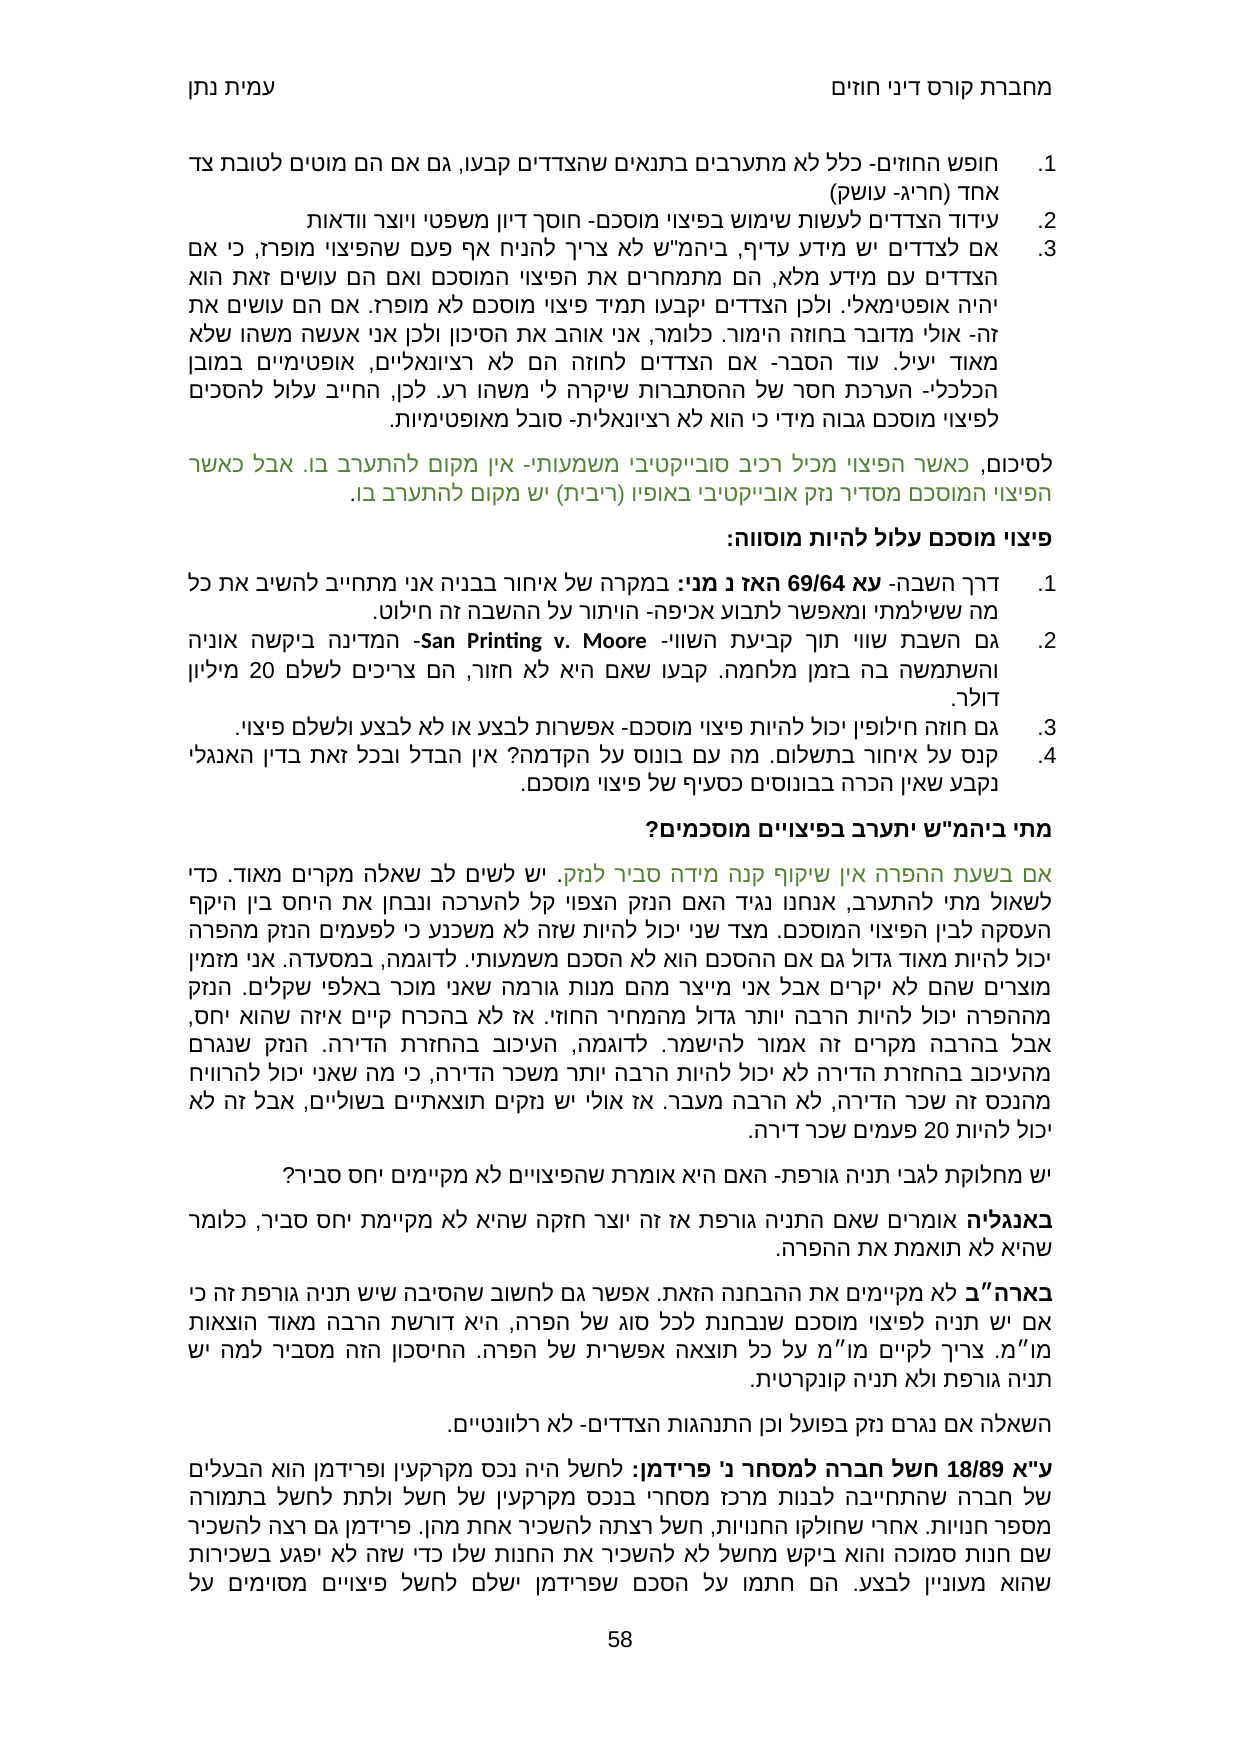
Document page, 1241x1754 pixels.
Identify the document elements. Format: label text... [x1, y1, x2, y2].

text פיצוי מוסכם עלול להיות מוסווה: [187, 524, 1053, 551]
text בארה״ב לא מקיימים את ההבחנה הזאת. אפשר גם לחשוב שהסיבה שיש תניה גורפת זה כי אם יש תניה לפיצוי מוסכם שנבחנת לכל סוג של הפרה, היא דורשת הרבה מאוד הוצאות מו״מ. צריך לקיים מו״מ על כל תוצאה אפשרית של הפרה. החיסכון הזה מסביר למה יש תניה גורפת ולא תניה קונקרטית. [187, 1280, 1053, 1392]
text יש מחלוקת לגבי תניה גורפת- האם היא אומרת שהפיצויים לא מקיימים יחס סביר? [187, 1162, 1053, 1188]
text אם בשעת ההפרה אין שיקוף קנה מידה סביר לנזק. יש לשים לב שאלה מקרים מאוד. כדי לשאול מתי להתערב, אנחנו נגיד האם הנזק הצפוי קל להערכה ונבחן את היחס בין היקף העסקה לבין הפיצוי המוסכם. מצד שני יכול להיות שזה לא משכנע כי לפעמים הנזק מהפרה יכול להיות מאוד גדול גם אם ההסכם הוא לא הסכם משמעותי. לדוגמה, במסעדה. אני מזמין מוצרים שהם לא יקרים אבל אני מייצר מהם מנות גורמה שאני מוכר באלפי שקלים. הנזק מההפרה יכול להיות הרבה יותר גדול מהמחיר החוזי. אז לא בהכרח קיים איזה שהוא יחס, אבל בהרבה מקרים זה אמור להישמר. לדוגמה, העיכוב בהחזרת הדירה. הנזק שנגרם מהעיכוב בהחזרת הדירה לא יכול להיות הרבה יותר משכר הדירה, כי מה שאני יכול להרוויח מהנכס זה שכר הדירה, לא הרבה מעבר. אז אולי יש נזקים תוצאתיים בשוליים, אבל זה לא יכול להיות 20 פעמים שכר דירה. [187, 861, 1053, 1143]
list עידוד הצדדים לעשות שימוש בפיצוי מוסכם- חוסך דיון משפטי ויוצר וודאות [187, 207, 1037, 233]
list חופש החוזים- כלל לא מתערבים בתנאים שהצדדים קבעו, גם אם הם מוטים לטובת צד אחד (חריג- עושק) [187, 150, 1037, 205]
list אם לצדדים יש מידע עדיף, ביהמ"ש לא צריך להניח אף פעם שהפיצוי מופרז, כי אם הצדדים עם מידע מלא, הם מתמחרים את הפיצוי המוסכם ואם הם עושים זאת הוא יהיה אופטימאלי. ולכן הצדדים יקבעו תמיד פיצוי מוסכם לא מופרז. אם הם עושים את זה- אולי מדובר בחוזה הימור. כלומר, אני אוהב את הסיכון ולכן אני אעשה משהו שלא מאוד יעיל. עוד הסבר- אם הצדדים לחוזה הם לא רציונאליים, אופטימיים במובן הכלכלי- הערכת חסר של ההסתברות שיקרה לי משהו רע. לכן, החייב עלול להסכים לפיצוי מוסכם גבוה מידי כי הוא לא רציונאלית- סובל מאופטימיות. [187, 235, 1037, 432]
list קנס על איחור בתשלום. מה עם בונוס על הקדמה? אין הבדל ובכל זאת בדין האנגלי נקבע שאין הכרה בבונוסים כסעיף של פיצוי מוסכם. [187, 742, 1037, 797]
list דרך השבה- עא 69/64 האז נ מני: במקרה של איחור בבניה אני מתחייב להשיב את כל מה ששילמתי ומאפשר לתבוע אכיפה- הויתור על ההשבה זה חילוט. [187, 570, 1037, 624]
text מתי ביהמ"ש יתערב בפיצויים מוסכמים? [187, 816, 1053, 842]
text באנגליה אומרים שאם התניה גורפת אז זה יוצר חזקה שהיא לא מקיימת יחס סביר, כלומר שהיא לא תואמת את ההפרה. [187, 1207, 1053, 1262]
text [187, 1456, 1053, 1596]
list גם חוזה חילופין יכול להיות פיצוי מוסכם- אפשרות לבצע או לא לבצע ולשלם פיצוי. [187, 713, 1037, 740]
text לסיכום, כאשר הפיצוי מכיל רכיב סובייקטיבי משמעותי- אין מקום להתערב בו. אבל כאשר הפיצוי המוסכם מסדיר נזק אובייקטיבי באופיו (ריבית) יש מקום להתערב בו. [187, 451, 1053, 506]
text השאלה אם נגרם נזק בפועל וכן התנהגות הצדדים- לא רלוונטיים. [187, 1411, 1053, 1437]
list גם השבת שווי תוך קביעת השווי- San Printing v. Moore- המדינה ביקשה אוניה והשתמשה בה בזמן מלחמה. קבעו שאם היא לא חזור, הם צריכים לשלם 20 מיליון דולר. [187, 627, 1037, 711]
